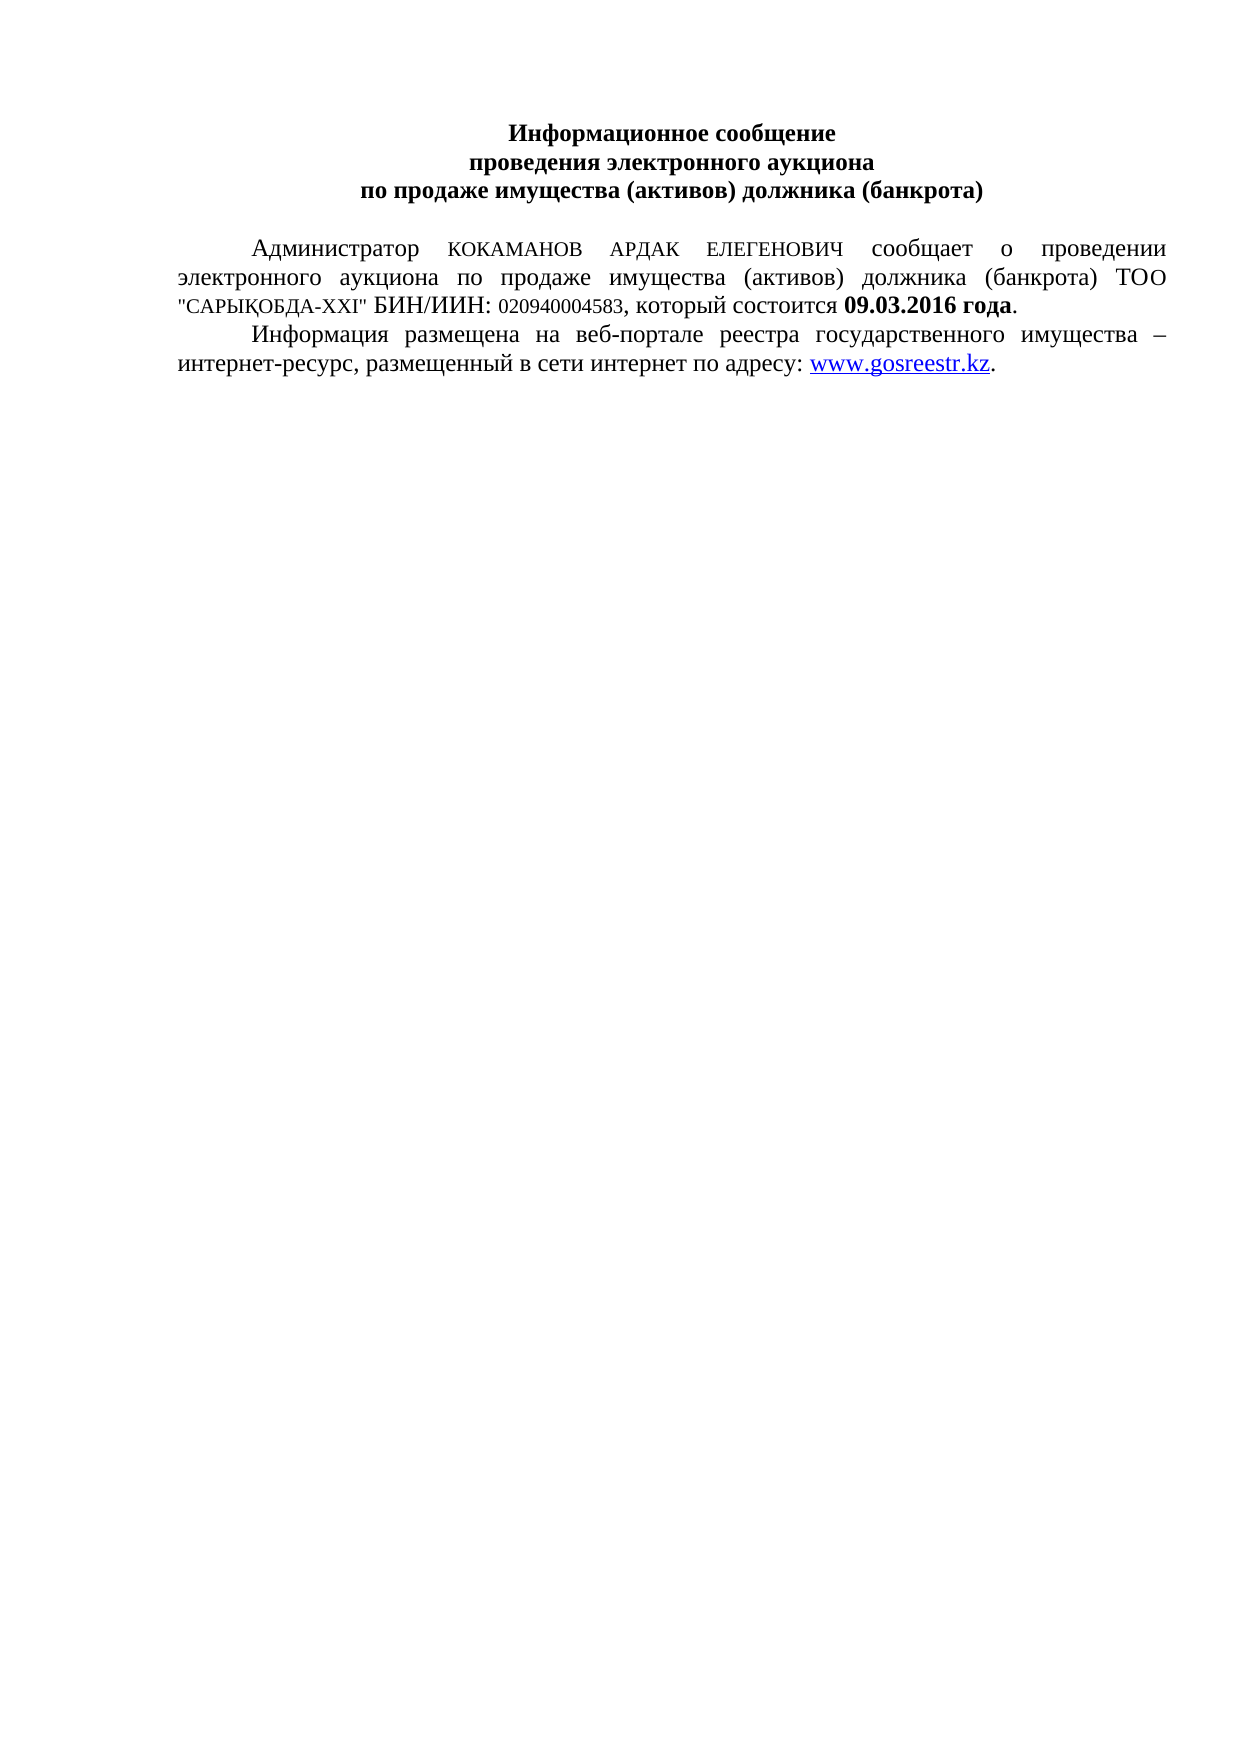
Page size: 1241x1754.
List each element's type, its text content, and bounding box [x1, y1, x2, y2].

text по продаже имущества (активов) должника (банкрота) [177, 176, 1167, 204]
text Администратор КОКАМАНОВ АРДАК ЕЛЕГЕНОВИЧ сообщает о проведении электронного аукциона по продаже имущества (активов) должника (банкрота) ТОО "САРЫҚОБДА-ХХІ" БИН/ИИН: 020940004583, который состоится 09.03.2016 года. [177, 233, 1167, 319]
text Информационное сообщение [177, 118, 1167, 147]
text Информация размещена на веб-портале реестра государственного имущества – интернет-ресурс, размещенный в сети интернет по адресу: www.gosreestr.kz. [177, 319, 1167, 377]
text проведения электронного аукциона [177, 147, 1167, 176]
